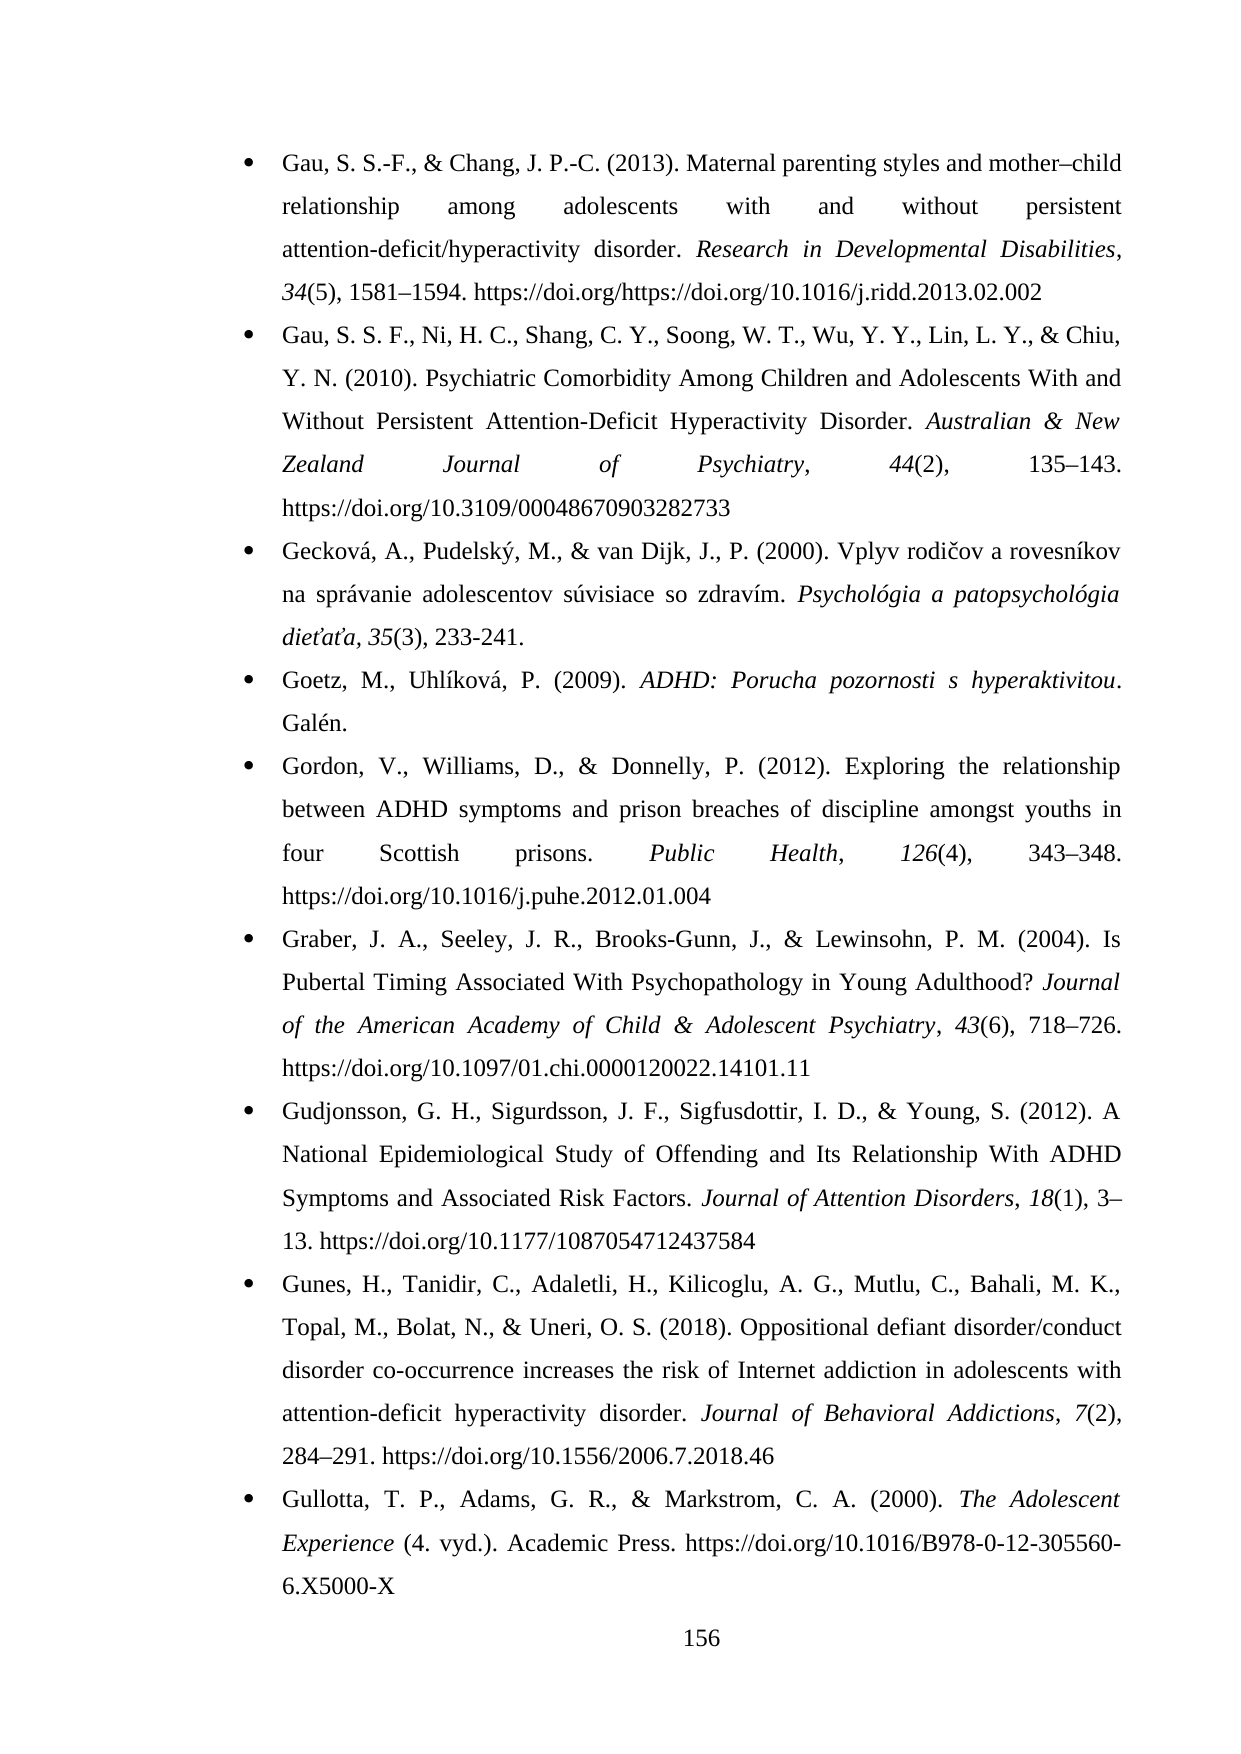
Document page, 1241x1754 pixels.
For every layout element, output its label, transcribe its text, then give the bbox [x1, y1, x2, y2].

list Gunes, H., Tanidir, C., Adaletli, H., Kilicoglu, A. G., Mutlu, C., Bahali, M. K., Topal, M., Bolat, N., & Uneri, O. S. (2018). Oppositional defiant disorder/conduct disorder co-occurrence increases the risk of Internet addiction in adolescents with attention-deficit hyperactivity disorder. Journal of Behavioral Addictions, 7(2), 284–291. https://doi.org/10.1556/2006.7.2018.46 [244, 1269, 1122, 1470]
list Gecková, A., Pudelský, M., & van Dijk, J., P. (2000). Vplyv rodičov a rovesníkov na správanie adolescentov súvisiace so zdravím. Psychológia a patopsychológia dieťaťa, 35(3), 233-241. [244, 536, 1122, 651]
list Gau, S. S. F., Ni, H. C., Shang, C. Y., Soong, W. T., Wu, Y. Y., Lin, L. Y., & Chiu, Y. N. (2010). Psychiatric Comorbidity Among Children and Adolescents With and Without Persistent Attention-Deficit Hyperactivity Disorder. Australian & New Zealand Journal of Psychiatry, 44(2), 135–143. https://doi.org/10.3109/00048670903282733 [244, 320, 1122, 521]
list Gullotta, T. P., Adams, G. R., & Markstrom, C. A. (2000). The Adolescent Experience (4. vyd.). Academic Press. https://doi.org/10.1016/B978-0-12-305560-6.X5000-X [244, 1484, 1122, 1599]
list Gau, S. S.-F., & Chang, J. P.-C. (2013). Maternal parenting styles and mother–child relationship among adolescents with and without persistent attention-deficit/hyperactivity disorder. Research in Developmental Disabilities, 34(5), 1581–1594. https://doi.org/https://doi.org/10.1016/j.ridd.2013.02.002 [244, 148, 1122, 306]
list Gudjonsson, G. H., Sigurdsson, J. F., Sigfusdottir, I. D., & Young, S. (2012). A National Epidemiological Study of Offending and Its Relationship With ADHD Symptoms and Associated Risk Factors. Journal of Attention Disorders, 18(1), 3–13. https://doi.org/10.1177/1087054712437584 [244, 1096, 1122, 1254]
list Goetz, M., Uhlíková, P. (2009). ADHD: Porucha pozornosti s hyperaktivitou. Galén. [244, 665, 1122, 737]
list Gordon, V., Williams, D., & Donnelly, P. (2012). Exploring the relationship between ADHD symptoms and prison breaches of discipline amongst youths in four Scottish prisons. Public Health, 126(4), 343–348. https://doi.org/10.1016/j.puhe.2012.01.004 [244, 751, 1122, 909]
list Graber, J. A., Seeley, J. R., Brooks-Gunn, J., & Lewinsohn, P. M. (2004). Is Pubertal Timing Associated With Psychopathology in Young Adulthood? Journal of the American Academy of Child & Adolescent Psychiatry, 43(6), 718–726. https://doi.org/10.1097/01.chi.0000120022.14101.11 [244, 924, 1122, 1082]
